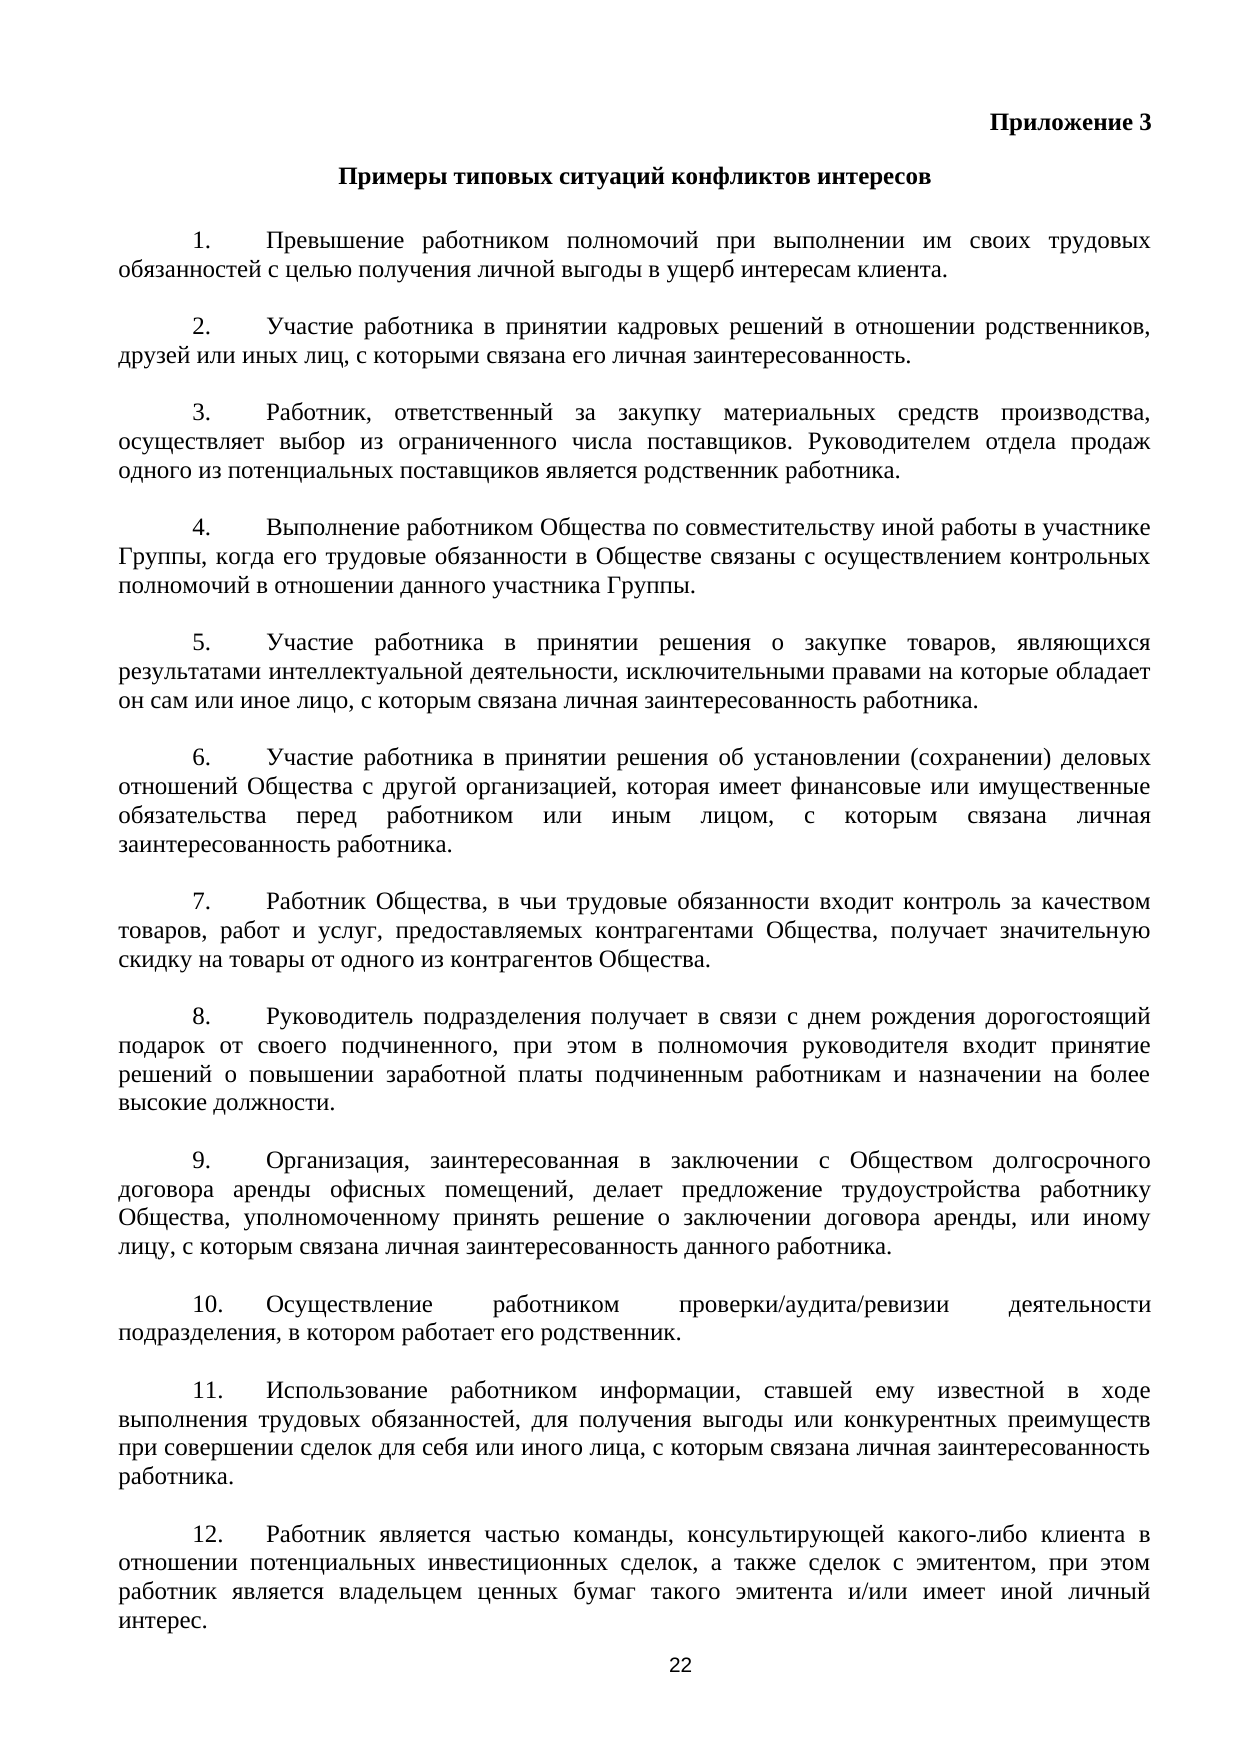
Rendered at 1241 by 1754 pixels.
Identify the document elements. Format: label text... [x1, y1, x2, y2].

list Участие работника в принятии кадровых решений в отношении родственников, друзей или иных лиц, с которыми связана его личная заинтересованность. [118, 311, 1152, 369]
list Использование работником информации, ставшей ему известной в ходе выполнения трудовых обязанностей, для получения выгоды или конкурентных преимуществ при совершении сделок для себя или иного лица, с которым связана личная заинтересованность работника. [118, 1375, 1152, 1490]
list Руководитель подразделения получает в связи с днем рождения дорогостоящий подарок от своего подчиненного, при этом в полномочия руководителя входит принятие решений о повышении заработной платы подчиненным работникам и назначении на более высокие должности. [118, 1001, 1152, 1116]
list Участие работника в принятии решения об установлении (сохранении) деловых отношений Общества с другой организацией, которая имеет финансовые или имущественные обязательства перед работником или иным лицом, с которым связана личная заинтересованность работника. [118, 742, 1152, 857]
subtitle Приложение 3 [118, 107, 1152, 136]
list Осуществление работником проверки/аудита/ревизии деятельности подразделения, в котором работает его родственник. [118, 1289, 1152, 1346]
list Выполнение работником Общества по совместительству иной работы в участнике Группы, когда его трудовые обязанности в Обществе связаны с осуществлением контрольных полномочий в отношении данного участника Группы. [118, 512, 1152, 599]
list Работник, ответственный за закупку материальных средств производства, осуществляет выбор из ограниченного числа поставщиков. Руководителем отдела продаж одного из потенциальных поставщиков является родственник работника. [118, 397, 1152, 484]
list Работник является частью команды, консультирующей какого-либо клиента в отношении потенциальных инвестиционных сделок, а также сделок с эмитентом, при этом работник является владельцем ценных бумаг такого эмитента и/или имеет иной личный интерес. [118, 1519, 1152, 1634]
list Участие работника в принятии решения о закупке товаров, являющихся результатами интеллектуальной деятельности, исключительными правами на которые обладает он сам или иное лицо, с которым связана личная заинтересованность работника. [118, 627, 1152, 714]
list Превышение работником полномочий при выполнении им своих трудовых обязанностей с целью получения личной выгоды в ущерб интересам клиента. [118, 225, 1152, 282]
text Примеры типовых ситуаций конфликтов интересов [118, 161, 1152, 190]
list Организация, заинтересованная в заключении с Обществом долгосрочного договора аренды офисных помещений, делает предложение трудоустройства работнику Общества, уполномоченному принять решение о заключении договора аренды, или иному лицу, с которым связана личная заинтересованность данного работника. [118, 1145, 1152, 1260]
list Работник Общества, в чьи трудовые обязанности входит контроль за качеством товаров, работ и услуг, предоставляемых контрагентами Общества, получает значительную скидку на товары от одного из контрагентов Общества. [118, 886, 1152, 972]
